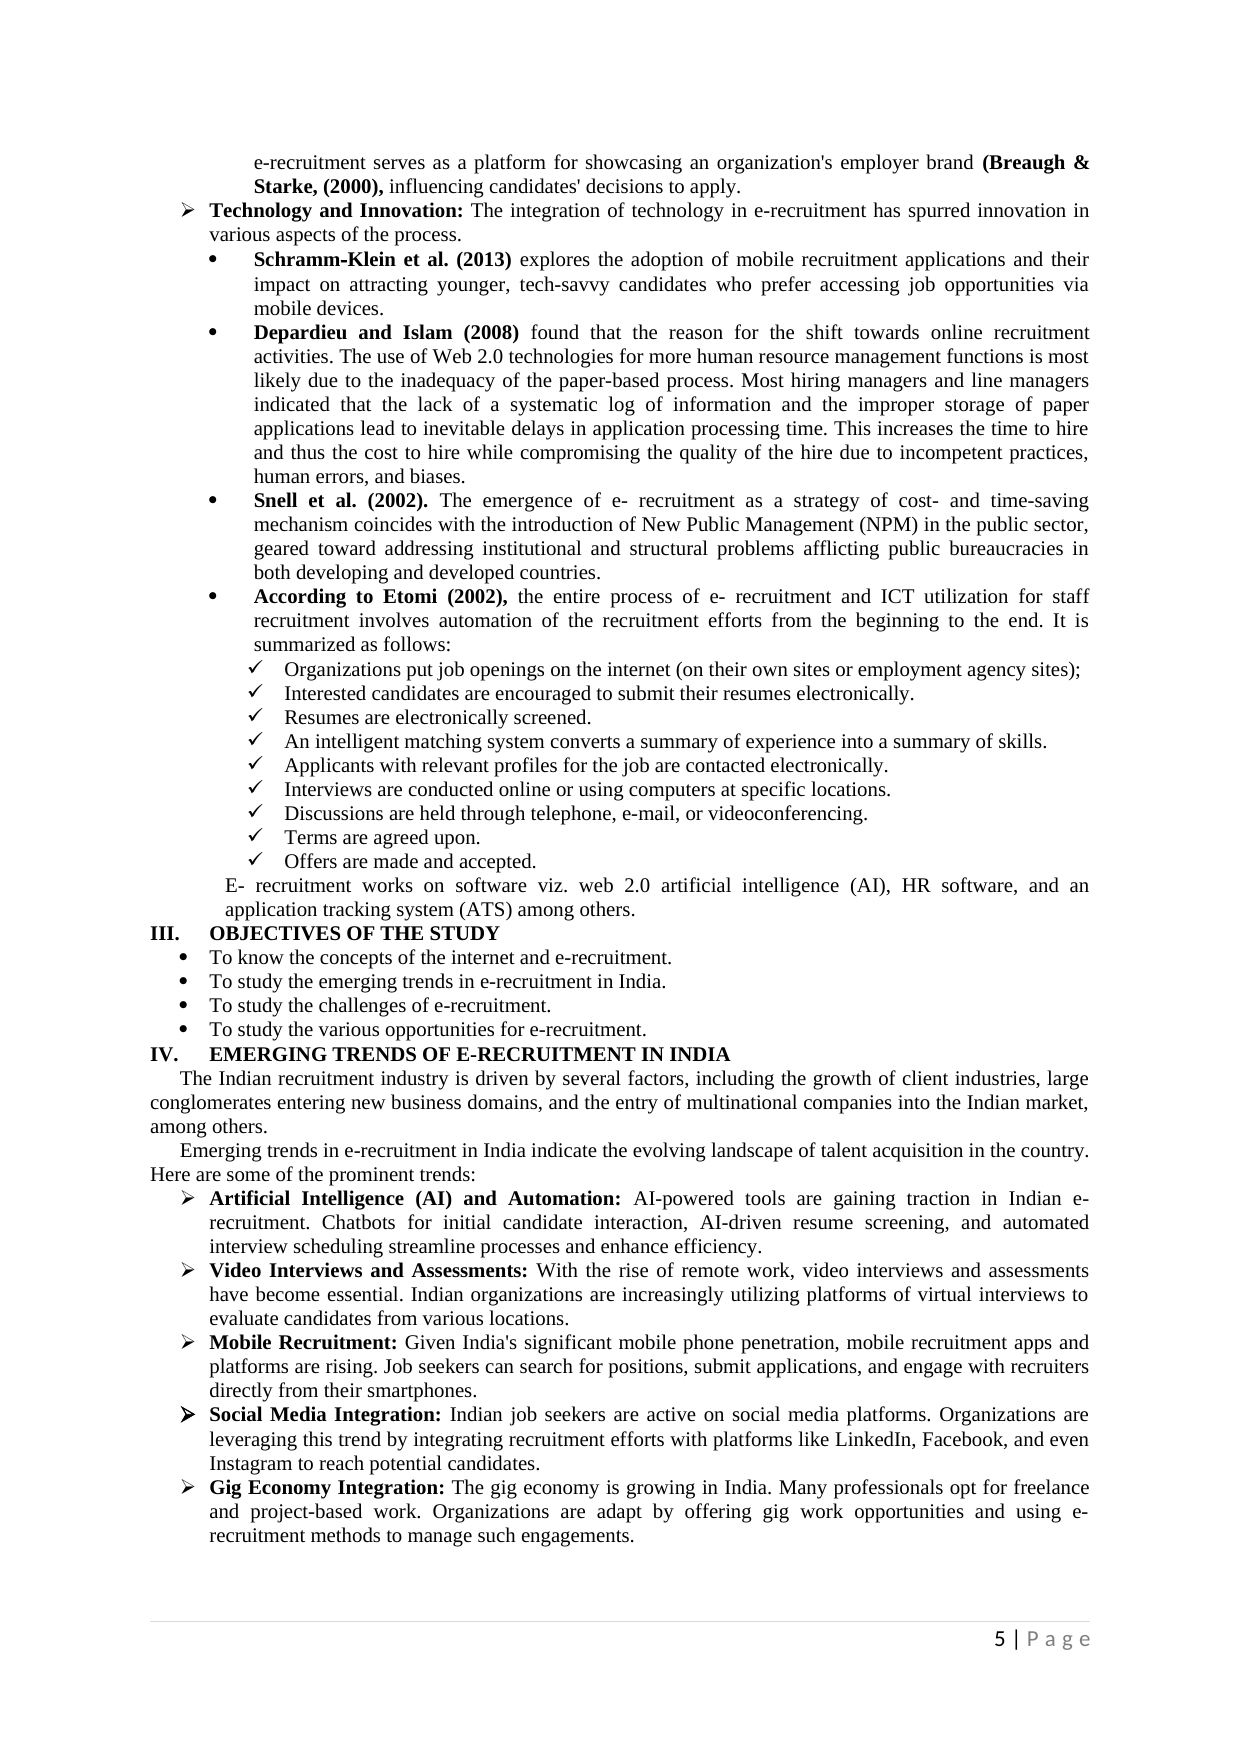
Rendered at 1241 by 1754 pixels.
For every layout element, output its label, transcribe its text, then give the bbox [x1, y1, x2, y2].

list Video Interviews and Assessments: With the rise of remote work, video interviews and assessments have become essential. Indian organizations are increasingly utilizing platforms of virtual interviews to evaluate candidates from various locations. [179, 1258, 1090, 1330]
list Resumes are electronically screened. [247, 704, 1090, 729]
list Discussions are held through telephone, e-mail, or videoconferencing. [247, 801, 1090, 825]
list Interested candidates are encouraged to submit their resumes electronically. [247, 681, 1090, 704]
list Depardieu and Islam (2008) found that the reason for the shift towards online recruitment activities. The use of Web 2.0 technologies for more human resource management functions is most likely due to the inadequacy of the paper-based process. Most hiring managers and line managers indicated that the lack of a systematic log of information and the improper storage of paper applications lead to inevitable delays in application processing time. This increases the time to hire and thus the cost to hire while compromising the quality of the hire due to incompetent practices, human errors, and biases. [209, 319, 1090, 488]
list Mobile Recruitment: Given India's significant mobile phone penetration, mobile recruitment apps and platforms are rising. Job seekers can search for positions, submit applications, and engage with recruiters directly from their smartphones. [179, 1330, 1090, 1402]
list Terms are agreed upon. [247, 825, 1090, 849]
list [209, 150, 1090, 198]
list An intelligent matching system converts a summary of experience into a summary of skills. [247, 729, 1090, 753]
text The Indian recruitment industry is driven by several factors, including the growth of client industries, large conglomerates entering new business domains, and the entry of multinational companies into the Indian market, among others. [150, 1066, 1090, 1138]
list Organizations put job openings on the internet (on their own sites or employment agency sites); [247, 656, 1090, 681]
list According to Etomi (2002), the entire process of e- recruitment and ICT utilization for staff recruitment involves automation of the recruitment efforts from the beginning to the end. It is summarized as follows: [209, 584, 1090, 656]
list To study the challenges of e-recruitment. [179, 993, 1090, 1017]
list OBJECTIVES OF THE STUDY [150, 921, 1090, 945]
list To know the concepts of the internet and e-recruitment. [179, 945, 1090, 969]
list Offers are made and accepted. [247, 849, 1090, 873]
list Technology and Innovation: The integration of technology in e-recruitment has spurred innovation in various aspects of the process. [179, 198, 1090, 246]
list To study the various opportunities for e-recruitment. [179, 1017, 1090, 1041]
list To study the emerging trends in e-recruitment in India. [179, 969, 1090, 993]
list Social Media Integration: Indian job seekers are active on social media platforms. Organizations are leveraging this trend by integrating recruitment efforts with platforms like LinkedIn, Facebook, and even Instagram to reach potential candidates. [179, 1402, 1090, 1474]
list Gig Economy Integration: The gig economy is growing in India. Many professionals opt for freelance and project-based work. Organizations are adapt by offering gig work opportunities and using e-recruitment methods to manage such engagements. [179, 1474, 1090, 1547]
list EMERGING TRENDS OF E-RECRUITMENT IN INDIA [150, 1041, 1090, 1066]
list Snell et al. (2002). The emergence of e- recruitment as a strategy of cost- and time-saving mechanism coincides with the introduction of New Public Management (NPM) in the public sector, geared toward addressing institutional and structural problems afflicting public bureaucracies in both developing and developed countries. [209, 488, 1090, 584]
list Artificial Intelligence (AI) and Automation: AI-powered tools are gaining traction in Indian e-recruitment. Chatbots for initial candidate interaction, AI-driven resume screening, and automated interview scheduling streamline processes and enhance efficiency. [179, 1186, 1090, 1258]
text Emerging trends in e-recruitment in India indicate the evolving landscape of talent acquisition in the country. Here are some of the prominent trends: [150, 1138, 1090, 1186]
list Interviews are conducted online or using computers at specific locations. [247, 777, 1090, 801]
list Schramm-Klein et al. (2013) explores the adoption of mobile recruitment applications and their impact on attracting younger, tech-savvy candidates who prefer accessing job opportunities via mobile devices. [209, 246, 1090, 319]
list Applicants with relevant profiles for the job are contacted electronically. [247, 753, 1090, 777]
text E- recruitment works on software viz. web 2.0 artificial intelligence (AI), HR software, and an application tracking system (ATS) among others. [225, 873, 1090, 921]
